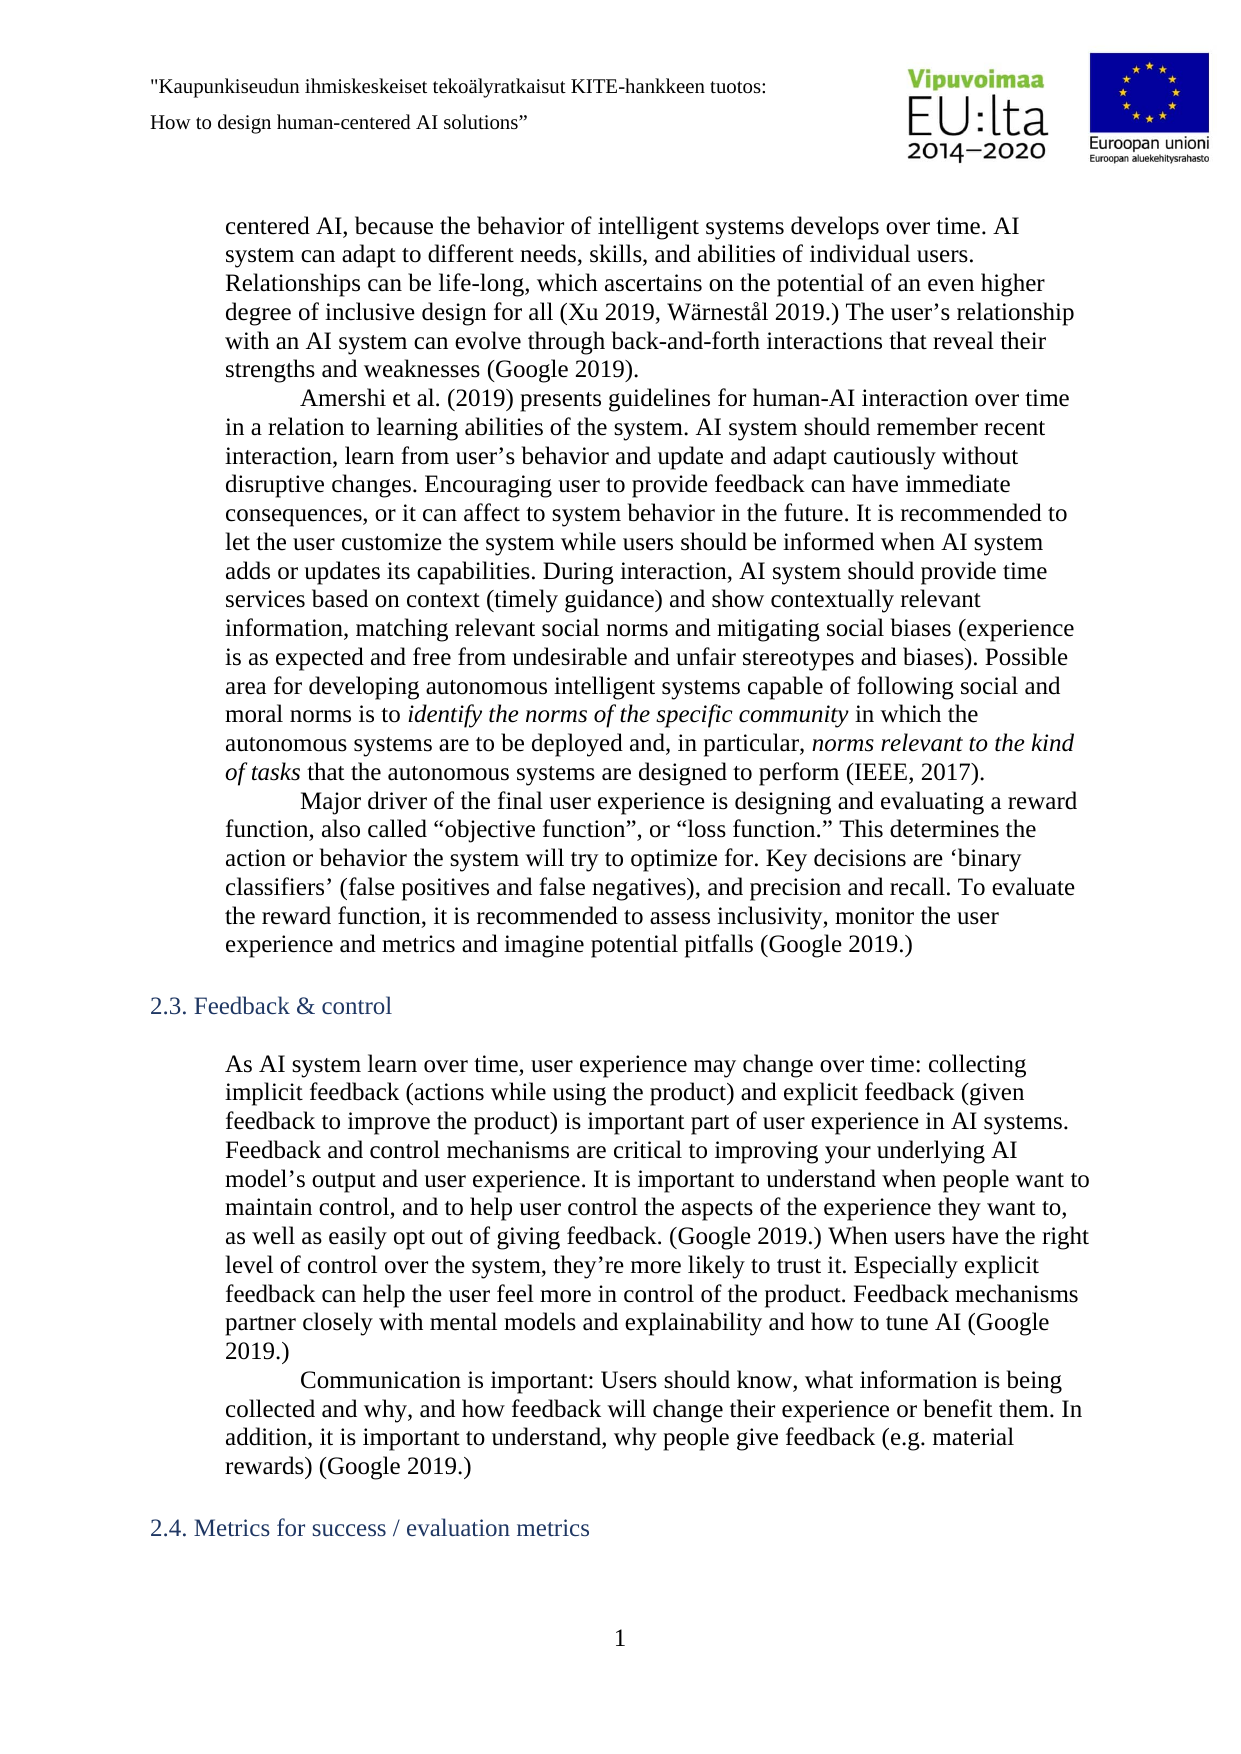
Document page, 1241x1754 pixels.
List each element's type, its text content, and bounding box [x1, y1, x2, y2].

list Communication is important: Users should know, what information is being collected and why, and how feedback will change their experience or benefit them. In addition, it is important to understand, why people give feedback (e.g. material rewards) (Google 2019.) [225, 1365, 1090, 1480]
list As AI system learn over time, user experience may change over time: collecting implicit feedback (actions while using the product) and explicit feedback (given feedback to improve the product) is important part of user experience in AI systems. Feedback and control mechanisms are critical to improving your underlying AI model’s output and user experience. It is important to understand when people want to maintain control, and to help user control the aspects of the experience they want to, as well as easily opt out of giving feedback. (Google 2019.) When users have the right level of control over the system, they’re more likely to trust it. Especially explicit feedback can help the user feel more in control of the product. Feedback mechanisms partner closely with mental models and explainability and how to tune AI (Google 2019.) [225, 1049, 1090, 1365]
picture [889, 20, 1232, 212]
list Amershi et al. (2019) presents guidelines for human-AI interaction over time in a relation to learning abilities of the system. AI system should remember recent interaction, learn from user’s behavior and update and adapt cautiously without disruptive changes. Encouraging user to provide feedback can have immediate consequences, or it can affect to system behavior in the future. It is recommended to let the user customize the system while users should be informed when AI system adds or updates its capabilities. During interaction, AI system should provide time services based on context (timely guidance) and show contextually relevant information, matching relevant social norms and mitigating social biases (experience is as expected and free from undesirable and unfair stereotypes and biases). Possible area for developing autonomous intelligent systems capable of following social and moral norms is to identify the norms of the specific community in which the autonomous systems are to be deployed and, in particular, norms relevant to the kind of tasks that the autonomous systems are designed to perform (IEEE, 2017). [225, 383, 1090, 786]
subtitle 2.4. Metrics for success / evaluation metrics [150, 1513, 1090, 1542]
list Major driver of the final user experience is designing and evaluating a reward function, also called “objective function”, or “loss function.” This determines the action or behavior the system will try to optimize for. Key decisions are ‘binary classifiers’ (false positives and false negatives), and precision and recall. To evaluate the reward function, it is recommended to assess inclusivity, monitor the user experience and metrics and imagine potential pitfalls (Google 2019.) [225, 786, 1090, 958]
subtitle 2.3. Feedback & control [150, 991, 1090, 1020]
